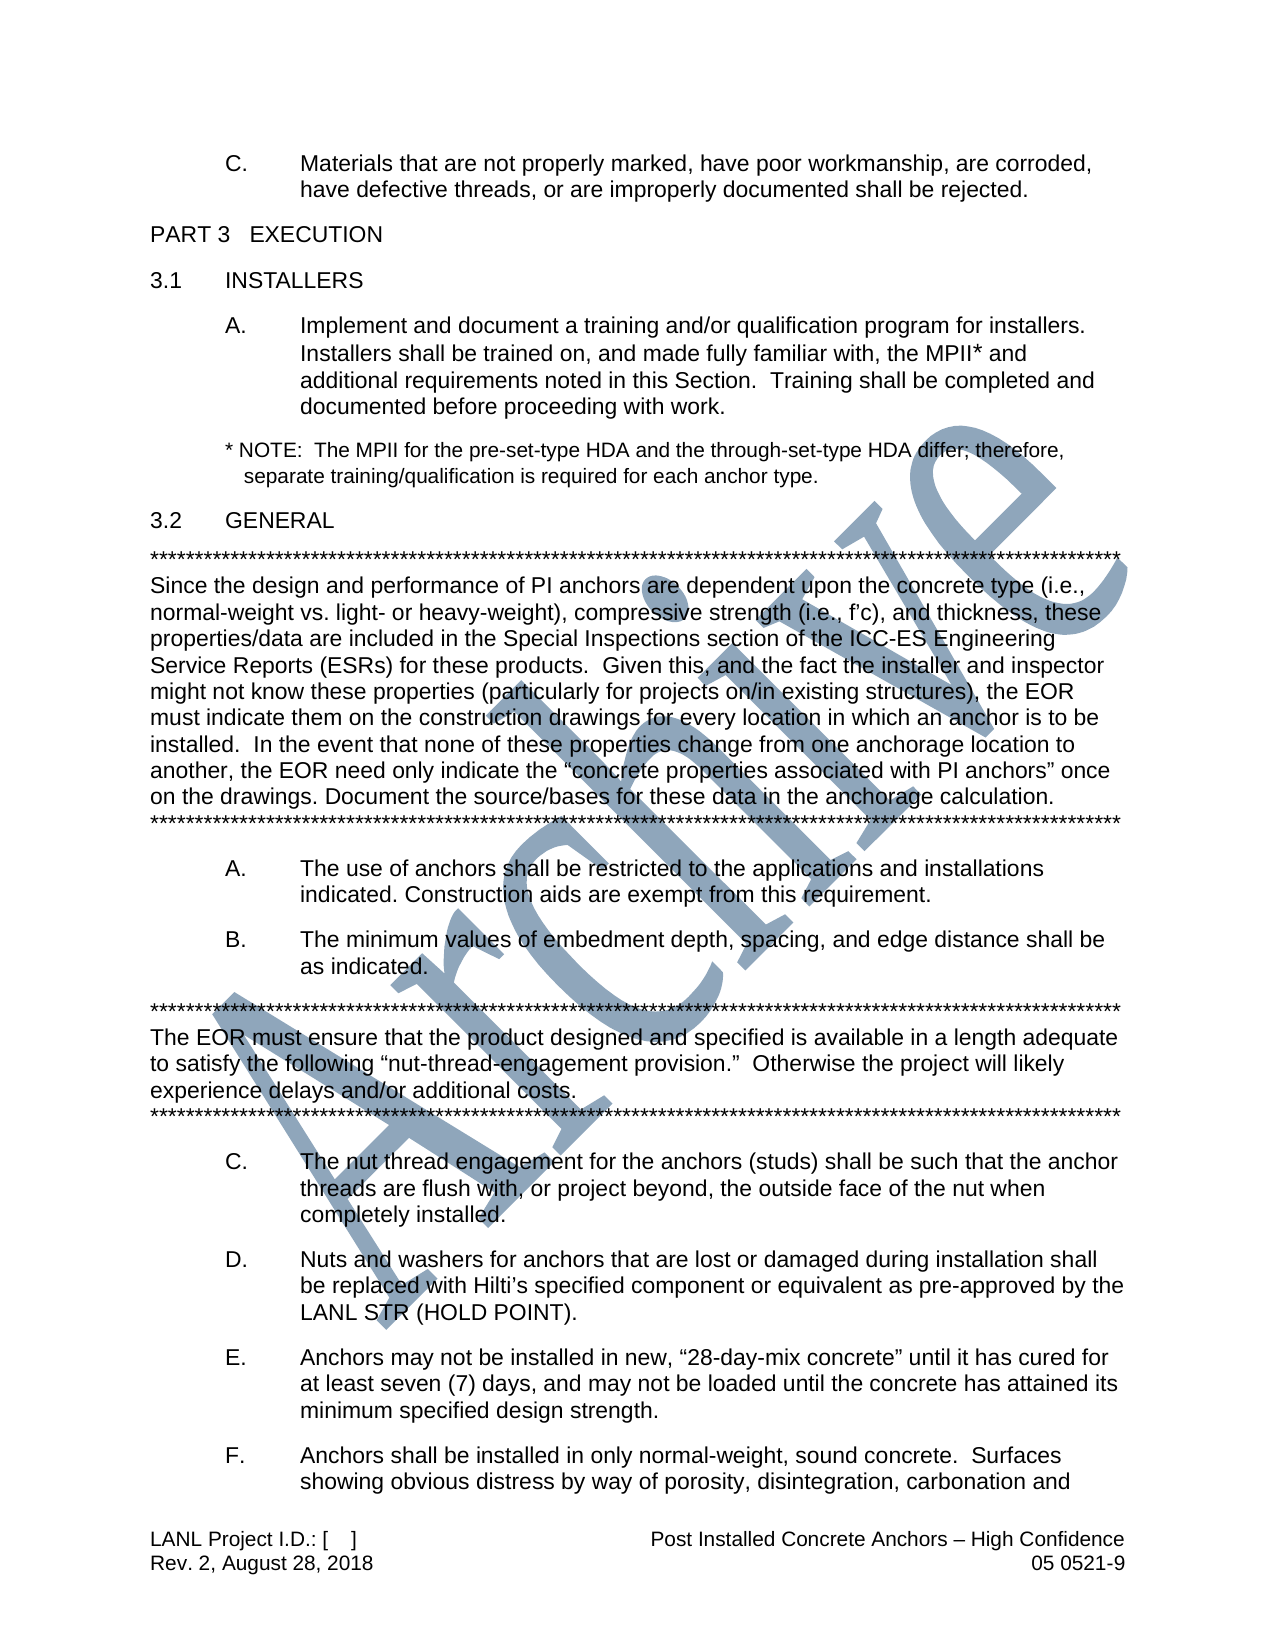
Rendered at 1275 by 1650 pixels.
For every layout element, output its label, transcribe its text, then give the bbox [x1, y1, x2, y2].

text * NOTE: The MPII for the pre-set-type HDA and the through-set-type HDA differ; therefore, separate training/qualification is required for each anchor type. [225, 438, 1125, 488]
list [225, 1442, 1125, 1494]
text ************************************************************************************************************* [150, 810, 1125, 836]
text ************************************************************************************************************* [150, 546, 1125, 572]
subtitle 3.1 INSTALLERS [150, 267, 1125, 293]
list Anchors may not be installed in new, “28-day-mix concrete” until it has cured for at least seven (7) days, and may not be loaded until the concrete has attained its minimum specified design strength. [225, 1344, 1125, 1423]
list The nut thread engagement for the anchors (studs) shall be such that the anchor threads are flush with, or project beyond, the outside face of the nut when completely installed. [225, 1148, 1125, 1227]
text ************************************************************************************************************* [150, 998, 1125, 1024]
text The EOR must ensure that the product designed and specified is available in a length adequate to satisfy the following “nut-thread-engagement provision.” Otherwise the project will likely experience delays and/or additional costs. [150, 1024, 1125, 1103]
list Implement and document a training and/or qualification program for installers. Installers shall be trained on, and made fully familiar with, the MPII* and additional requirements noted in this Section. Training shall be completed and documented before proceeding with work. [225, 312, 1125, 419]
list The minimum values of embedment depth, spacing, and edge distance shall be as indicated. [225, 926, 1125, 979]
list Materials that are not properly marked, have poor workmanship, are corroded, have defective threads, or are improperly documented shall be rejected. [225, 150, 1125, 203]
list Nuts and washers for anchors that are lost or damaged during installation shall be replaced with Hilti’s specified component or equivalent as pre-approved by the LANL STR (Hold Point). [225, 1246, 1125, 1325]
text PART 3 EXECUTION [150, 221, 1125, 248]
list The use of anchors shall be restricted to the applications and installations indicated. Construction aids are exempt from this requirement. [225, 855, 1125, 907]
text ************************************************************************************************************* [150, 1103, 1125, 1129]
text Since the design and performance of PI anchors are dependent upon the concrete type (i.e., normal-weight vs. light- or heavy-weight), compressive strength (i.e., f’c), and thickness, these properties/data are included in the Special Inspections section of the ICC-ES Engineering Service Reports (ESRs) for these products. Given this, and the fact the installer and inspector might not know these properties (particularly for projects on/in existing structures), the EOR must indicate them on the construction drawings for every location in which an anchor is to be installed. In the event that none of these properties change from one anchorage location to another, the EOR need only indicate the “concrete properties associated with PI anchors” once on the drawings. Document the source/bases for these data in the anchorage calculation. [150, 572, 1125, 810]
subtitle 3.2 GENERAL [150, 507, 1125, 534]
